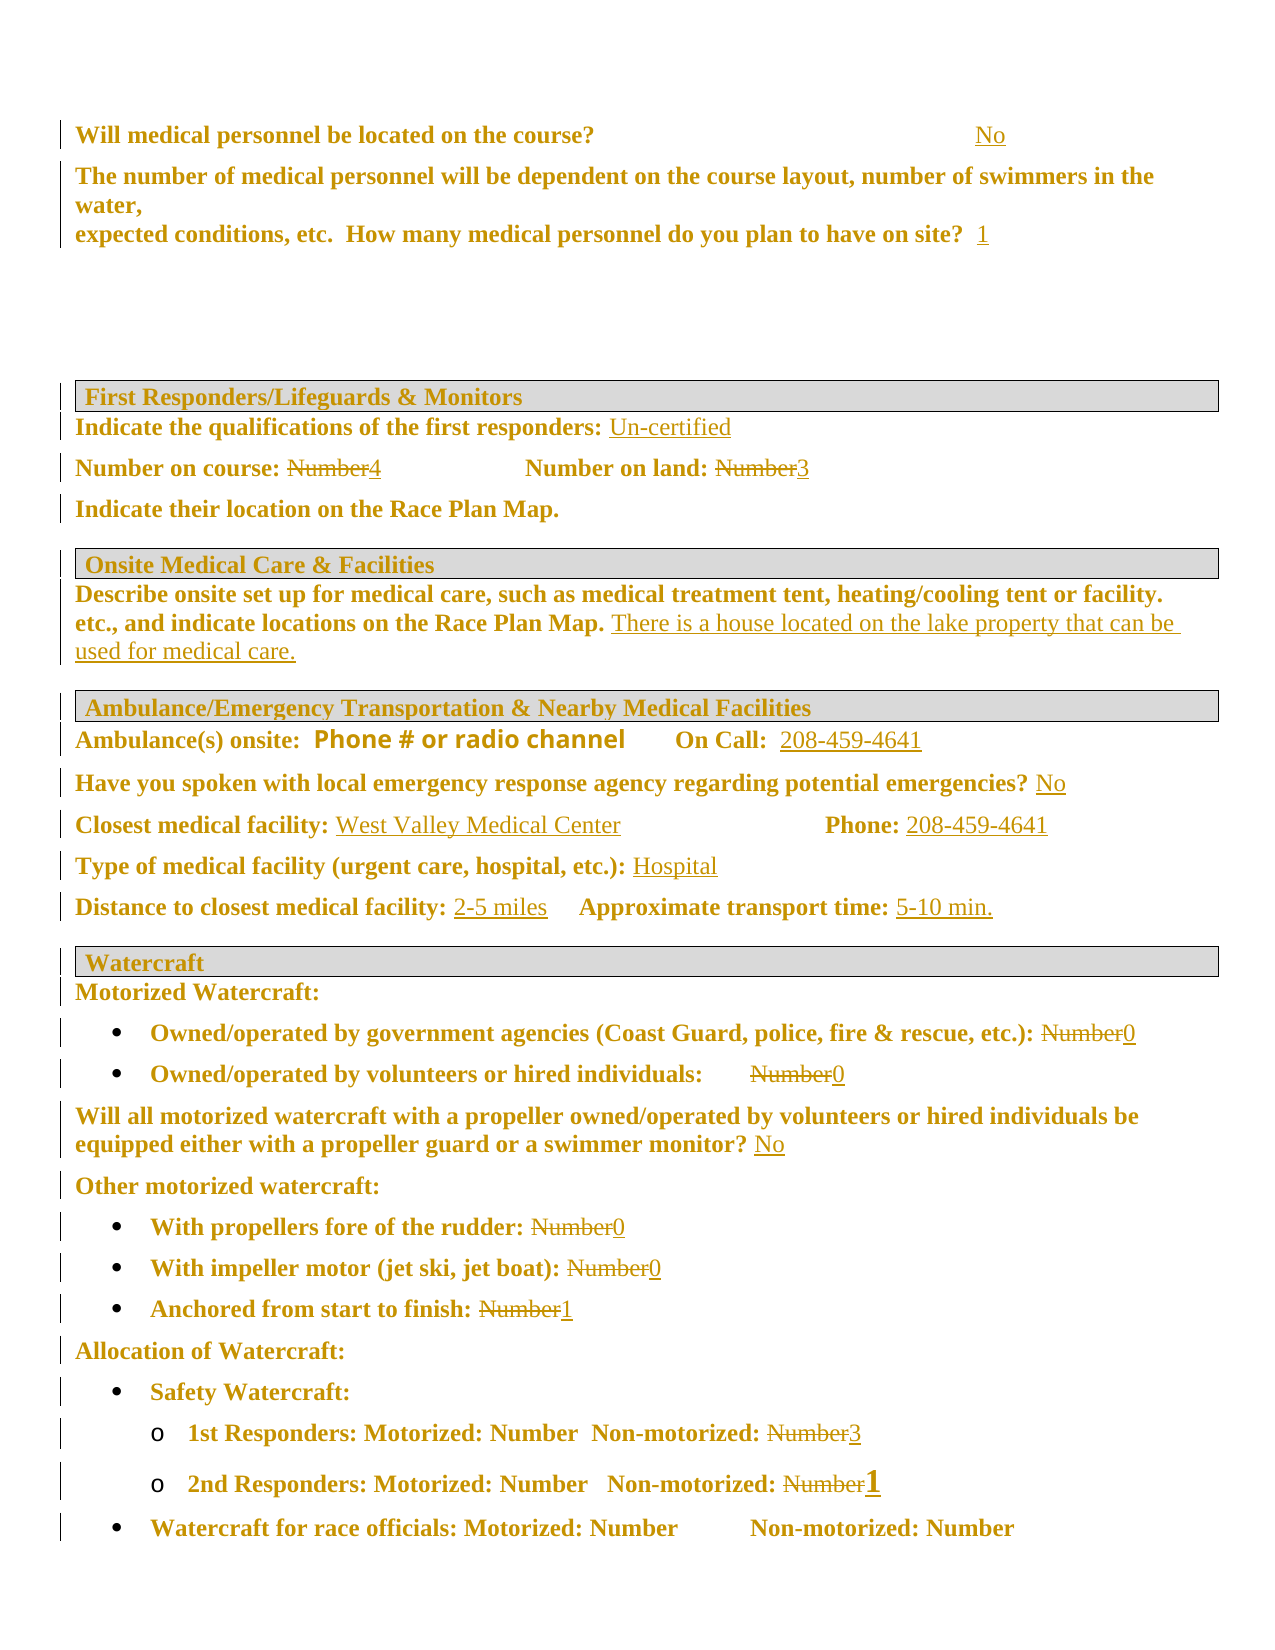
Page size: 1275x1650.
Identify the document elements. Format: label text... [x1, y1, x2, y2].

text Have you spoken with local emergency response agency regarding potential emergencies? [75, 768, 1200, 797]
table_header First Responders/Lifeguards & Monitors [76, 381, 1218, 411]
subtitle 2nd Responders: Motorized: Non-motorized: [150, 1462, 1200, 1500]
list Anchored from start to finish: [112, 1294, 1200, 1323]
text Motorized Watercraft: [75, 977, 1200, 1006]
table_header Onsite Medical Care & Facilities [76, 549, 1218, 578]
text Closest medical facility: Phone: [75, 810, 1200, 838]
text Will all motorized watercraft with a propeller owned/operated by volunteers or hired individuals be equipped either with a propeller guard or a swimmer monitor? [75, 1101, 1200, 1158]
text expected conditions, etc. How many medical personnel do you plan to have on site? [75, 219, 1200, 247]
text The number of medical personnel will be dependent on the course layout, number of swimmers in the water, [75, 161, 1200, 219]
list 1st Responders: Motorized: Non-motorized: [150, 1418, 1200, 1449]
text Indicate their location on the Race Plan Map. [75, 494, 1200, 523]
text Will medical personnel be located on the course? [75, 120, 1200, 149]
text Distance to closest medical facility: Approximate transport time: [75, 892, 1200, 921]
list Safety Watercraft: [112, 1377, 1200, 1406]
list Owned/operated by volunteers or hired individuals: [112, 1059, 1200, 1088]
list With propellers fore of the rudder: [112, 1212, 1200, 1241]
table_header Watercraft [76, 947, 1218, 976]
text Ambulance(s) onsite: On Call: [75, 722, 1200, 756]
text Describe onsite set up for medical care, such as medical treatment tent, heating/cooling tent or facility. etc., and indicate locations on the Race Plan Map. [75, 579, 1200, 665]
text Indicate the qualifications of the first responders: [75, 412, 1200, 440]
text Type of medical facility (urgent care, hospital, etc.): [75, 851, 1200, 880]
list Watercraft for race officials: Motorized: Non-motorized: [112, 1513, 1200, 1541]
text Number on course: Number on land: [75, 453, 1200, 482]
text Allocation of Watercraft: [75, 1336, 1200, 1364]
text Other motorized watercraft: [75, 1171, 1200, 1199]
table_header Ambulance/Emergency Transportation & Nearby Medical Facilities [76, 691, 1218, 721]
list Owned/operated by government agencies (Coast Guard, police, fire & rescue, etc.): [112, 1018, 1200, 1047]
list With impeller motor (jet ski, jet boat): [112, 1253, 1200, 1282]
